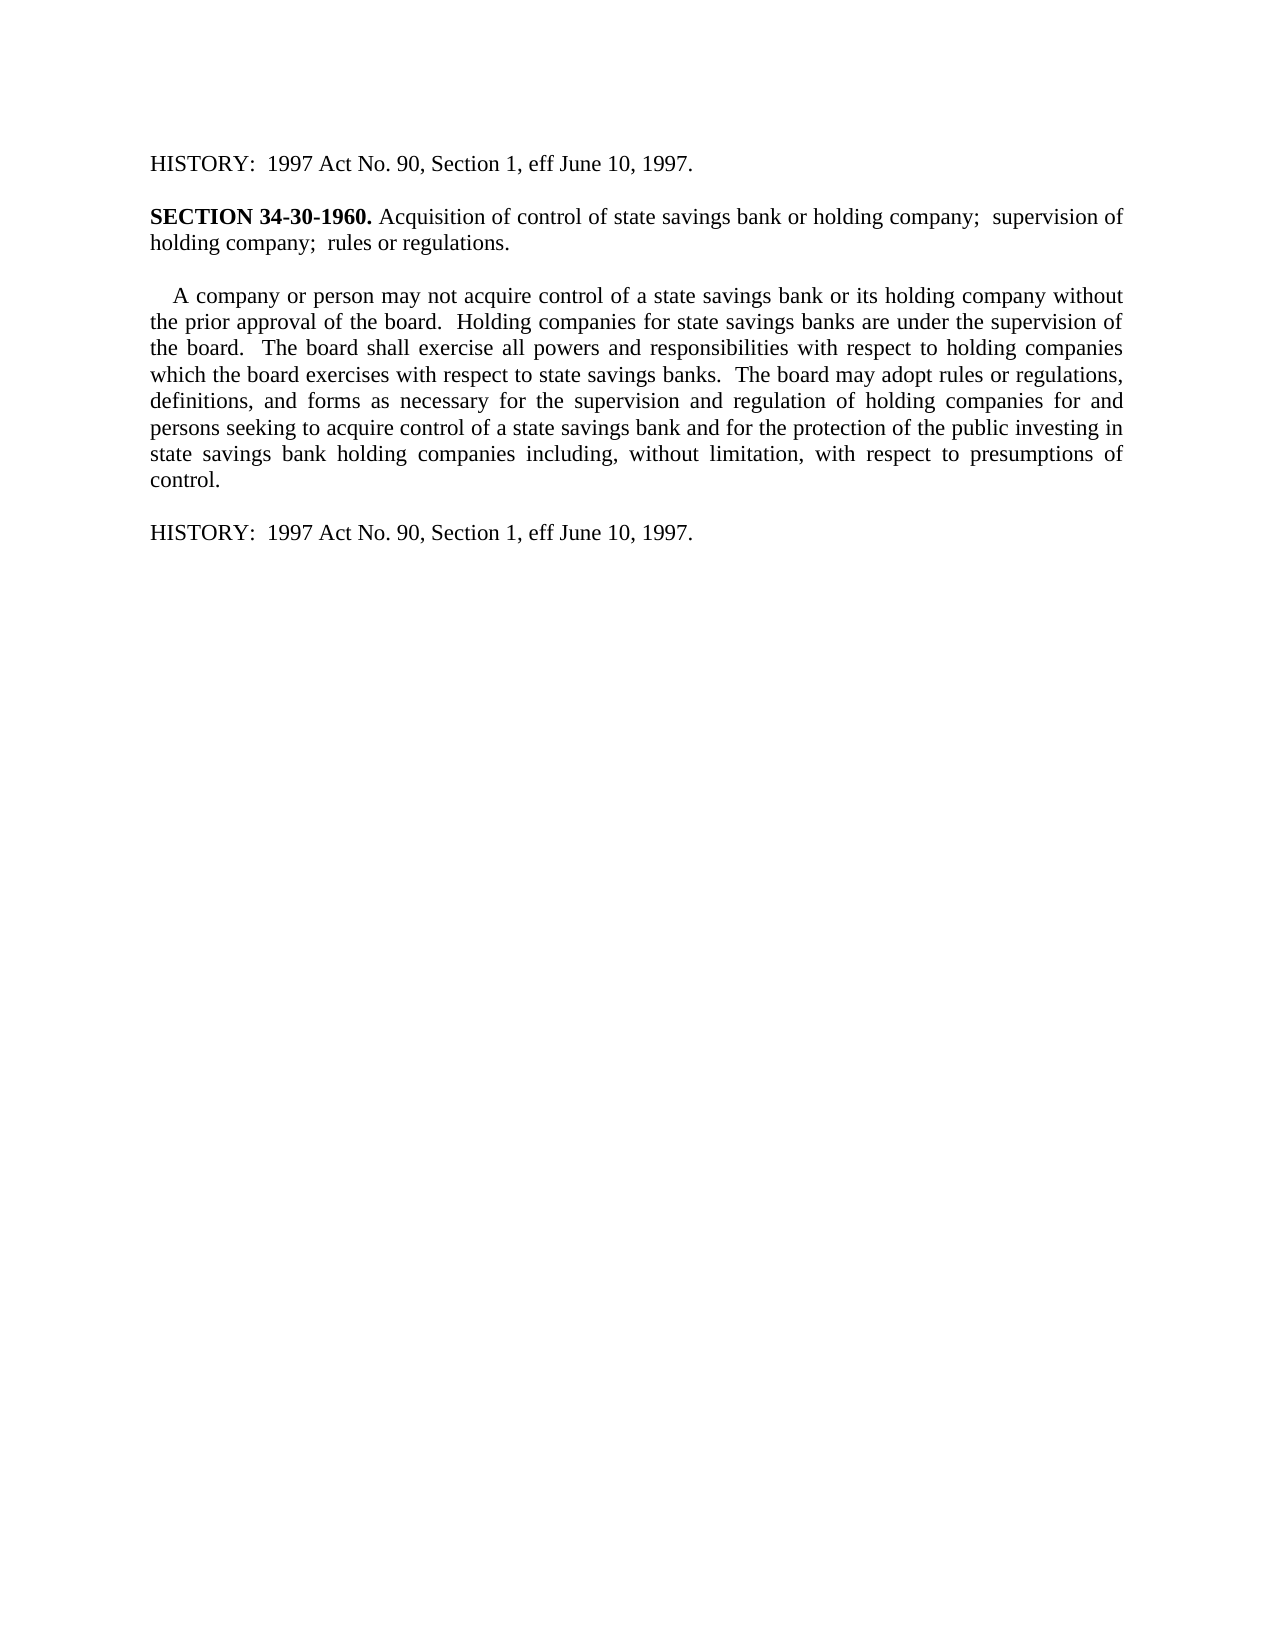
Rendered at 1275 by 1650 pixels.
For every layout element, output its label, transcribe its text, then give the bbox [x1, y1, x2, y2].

text HISTORY: 1997 Act No. 90, Section 1, eff June 10, 1997. [150, 150, 1125, 176]
text HISTORY: 1997 Act No. 90, Section 1, eff June 10, 1997. [150, 519, 1125, 545]
text SECTION 34-30-1960. Acquisition of control of state savings bank or holding company; supervision of holding company; rules or regulations. [150, 203, 1125, 255]
text A company or person may not acquire control of a state savings bank or its holding company without the prior approval of the board. Holding companies for state savings banks are under the supervision of the board. The board shall exercise all powers and responsibilities with respect to holding companies which the board exercises with respect to state savings banks. The board may adopt rules or regulations, definitions, and forms as necessary for the supervision and regulation of holding companies for and persons seeking to acquire control of a state savings bank and for the protection of the public investing in state savings bank holding companies including, without limitation, with respect to presumptions of control. [150, 282, 1125, 493]
